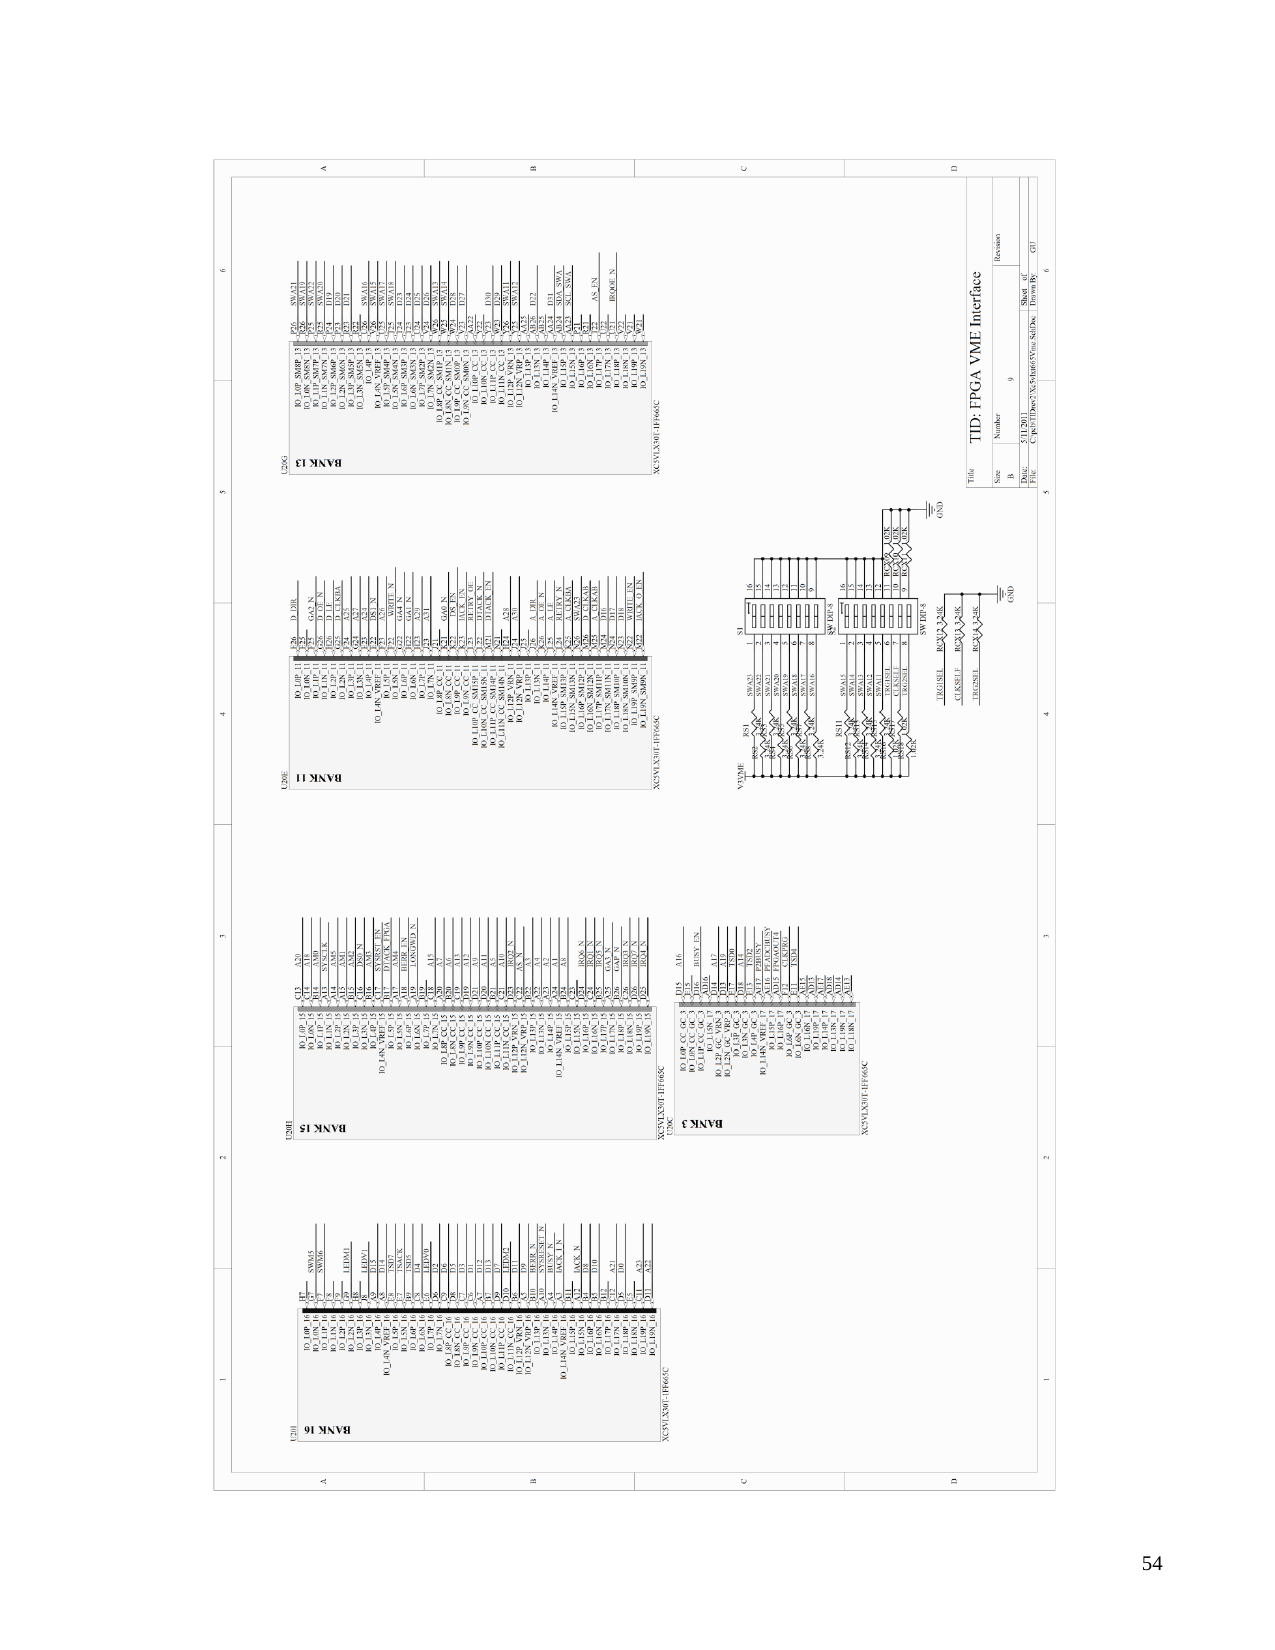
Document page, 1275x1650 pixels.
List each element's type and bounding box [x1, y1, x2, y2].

picture [112, 150, 1156, 1500]
